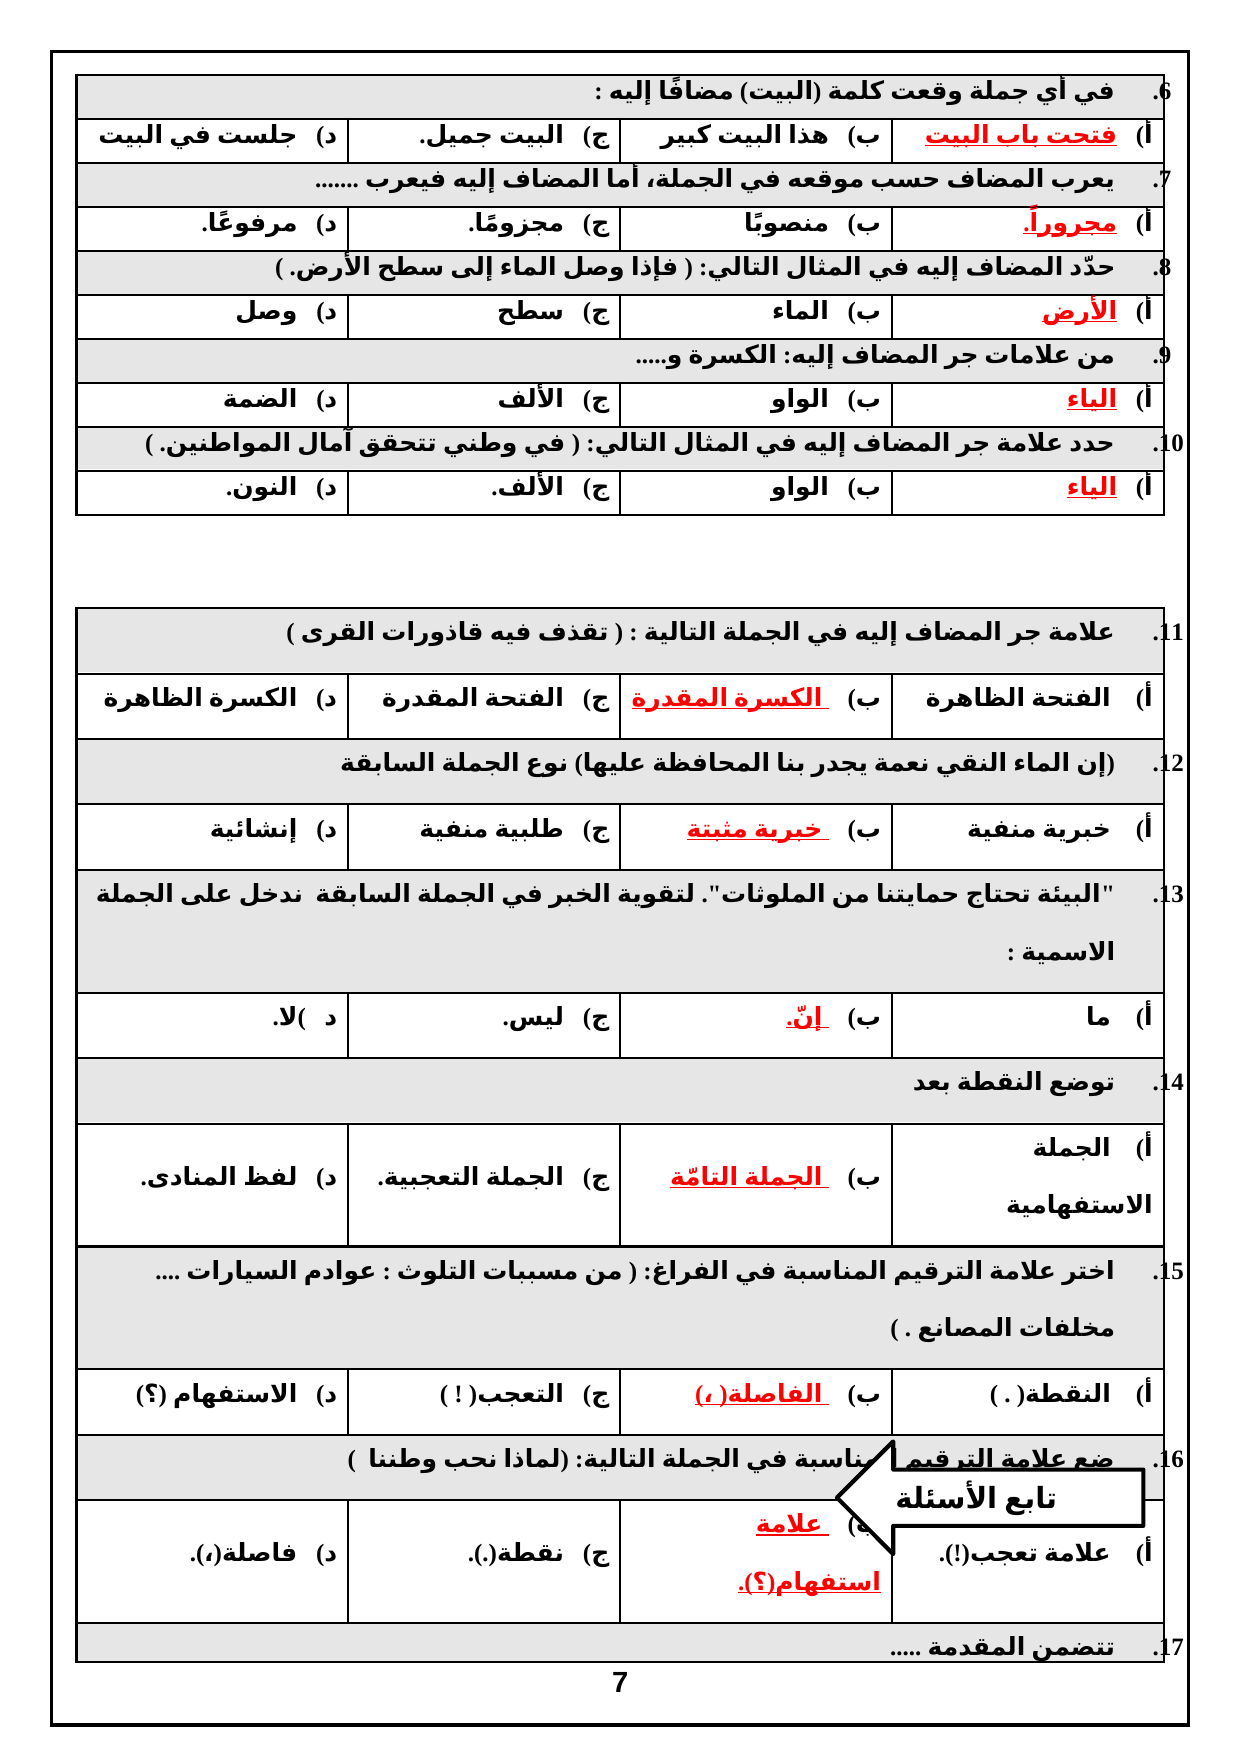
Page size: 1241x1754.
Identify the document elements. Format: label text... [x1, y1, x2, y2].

table_cell حدّد المضاف إليه في المثال التالي: ( فإذا وصل الماء إلى سطح الأرض. ) [78, 252, 1163, 294]
table_cell يعرب المضاف حسب موقعه في الجملة، أما المضاف إليه فيعرب ....... [78, 164, 1163, 206]
table_cell أ) الفتحة الظاهرة [893, 675, 1163, 738]
table_cell أ) علامة تعجب(!). [893, 1501, 1163, 1622]
table_cell أ) الياء [893, 472, 1163, 513]
table_cell تتضمن المقدمة ..... [78, 1624, 1163, 1661]
table_cell أ) ما [893, 994, 1163, 1057]
table_cell د) الكسرة الظاهرة [78, 675, 347, 738]
table_cell د) الضمة [78, 384, 347, 426]
table_cell ب) هذا البيت كبير [621, 120, 891, 162]
table_cell أ) الجملة الاستفهامية [893, 1125, 1163, 1245]
table_cell ج) الجملة التعجبية. [349, 1125, 619, 1245]
table_cell أ) الياء [893, 384, 1163, 426]
table_cell ضع علامة الترقيم المناسبة في الجملة التالية: (لماذا نحب وطننا ) [78, 1436, 1163, 1499]
table_cell د) إنشائية [78, 805, 347, 869]
table_cell ب) الفاصلة( ،) [621, 1370, 891, 1434]
table_cell ج) ليس. [349, 994, 619, 1057]
table_cell توضع النقطة بعد [78, 1059, 1163, 1122]
table_header علامة جر المضاف إليه في الجملة التالية : ( تقذف فيه قاذورات القرى ) [78, 609, 1163, 672]
table_cell أ) النقطة( . ) [893, 1370, 1163, 1434]
table_cell ب) الواو [621, 472, 891, 513]
table_cell أ) خبرية منفية [893, 805, 1163, 869]
table_cell ب) الكسرة المقدرة [621, 675, 891, 738]
table_cell ج) الألف. [349, 472, 619, 513]
table_cell ج) نقطة(.). [349, 1501, 619, 1622]
table_cell ب) إنّ. [621, 994, 891, 1057]
table_cell ب) الماء [621, 296, 891, 338]
table_cell ب) الواو [621, 384, 891, 426]
table_cell أ) الأرض [893, 296, 1163, 338]
table_cell ج) طلبية منفية [349, 805, 619, 869]
table_cell ج) الألف [349, 384, 619, 426]
table_cell ب) منصوبًا [621, 208, 891, 250]
table_cell ج) مجزومًا. [349, 208, 619, 250]
table_cell د) جلست في البيت [78, 120, 347, 162]
table_cell أ) مجروراً. [893, 208, 1163, 250]
table_cell د) النون. [78, 472, 347, 513]
table_cell د) لفظ المنادى. [78, 1125, 347, 1245]
table_cell من علامات جر المضاف إليه: الكسرة و..... [78, 340, 1163, 382]
table_cell حدد علامة جر المضاف إليه في المثال التالي: ( في وطني تتحقق آمال المواطنين. ) [78, 428, 1163, 469]
table_cell د) لا. [78, 994, 347, 1057]
table_cell (إن الماء النقي نعمة يجدر بنا المحافظة عليها) نوع الجملة السابقة [78, 740, 1163, 803]
table_cell ب) خبرية مثبتة [621, 805, 891, 869]
table_cell "البيئة تحتاج حمايتنا من الملوثات". لتقوية الخبر في الجملة السابقة ندخل على الجملة الاسمية : [78, 871, 1163, 992]
table_cell ج) سطح [349, 296, 619, 338]
table_cell د) الاستفهام (؟) [78, 1370, 347, 1434]
table_cell ب) الجملة التامّة [621, 1125, 891, 1245]
table_cell د) فاصلة(،). [78, 1501, 347, 1622]
table_cell د) وصل [78, 296, 347, 338]
table_cell في أي جملة وقعت كلمة (البيت) مضافًا إليه : [78, 76, 1163, 118]
table_cell ج) الفتحة المقدرة [349, 675, 619, 738]
table_cell ب) علامة استفهام(؟). [621, 1501, 891, 1622]
table_cell أ) فتحت باب البيت [893, 120, 1163, 162]
table_cell د) مرفوعًا. [78, 208, 347, 250]
table_cell ج) البيت جميل. [349, 120, 619, 162]
table_cell اختر علامة الترقيم المناسبة في الفراغ: ( من مسببات التلوث : عوادم السيارات .... مخلفات المصانع . ) [78, 1248, 1163, 1368]
table_cell ج) التعجب( ! ) [349, 1370, 619, 1434]
